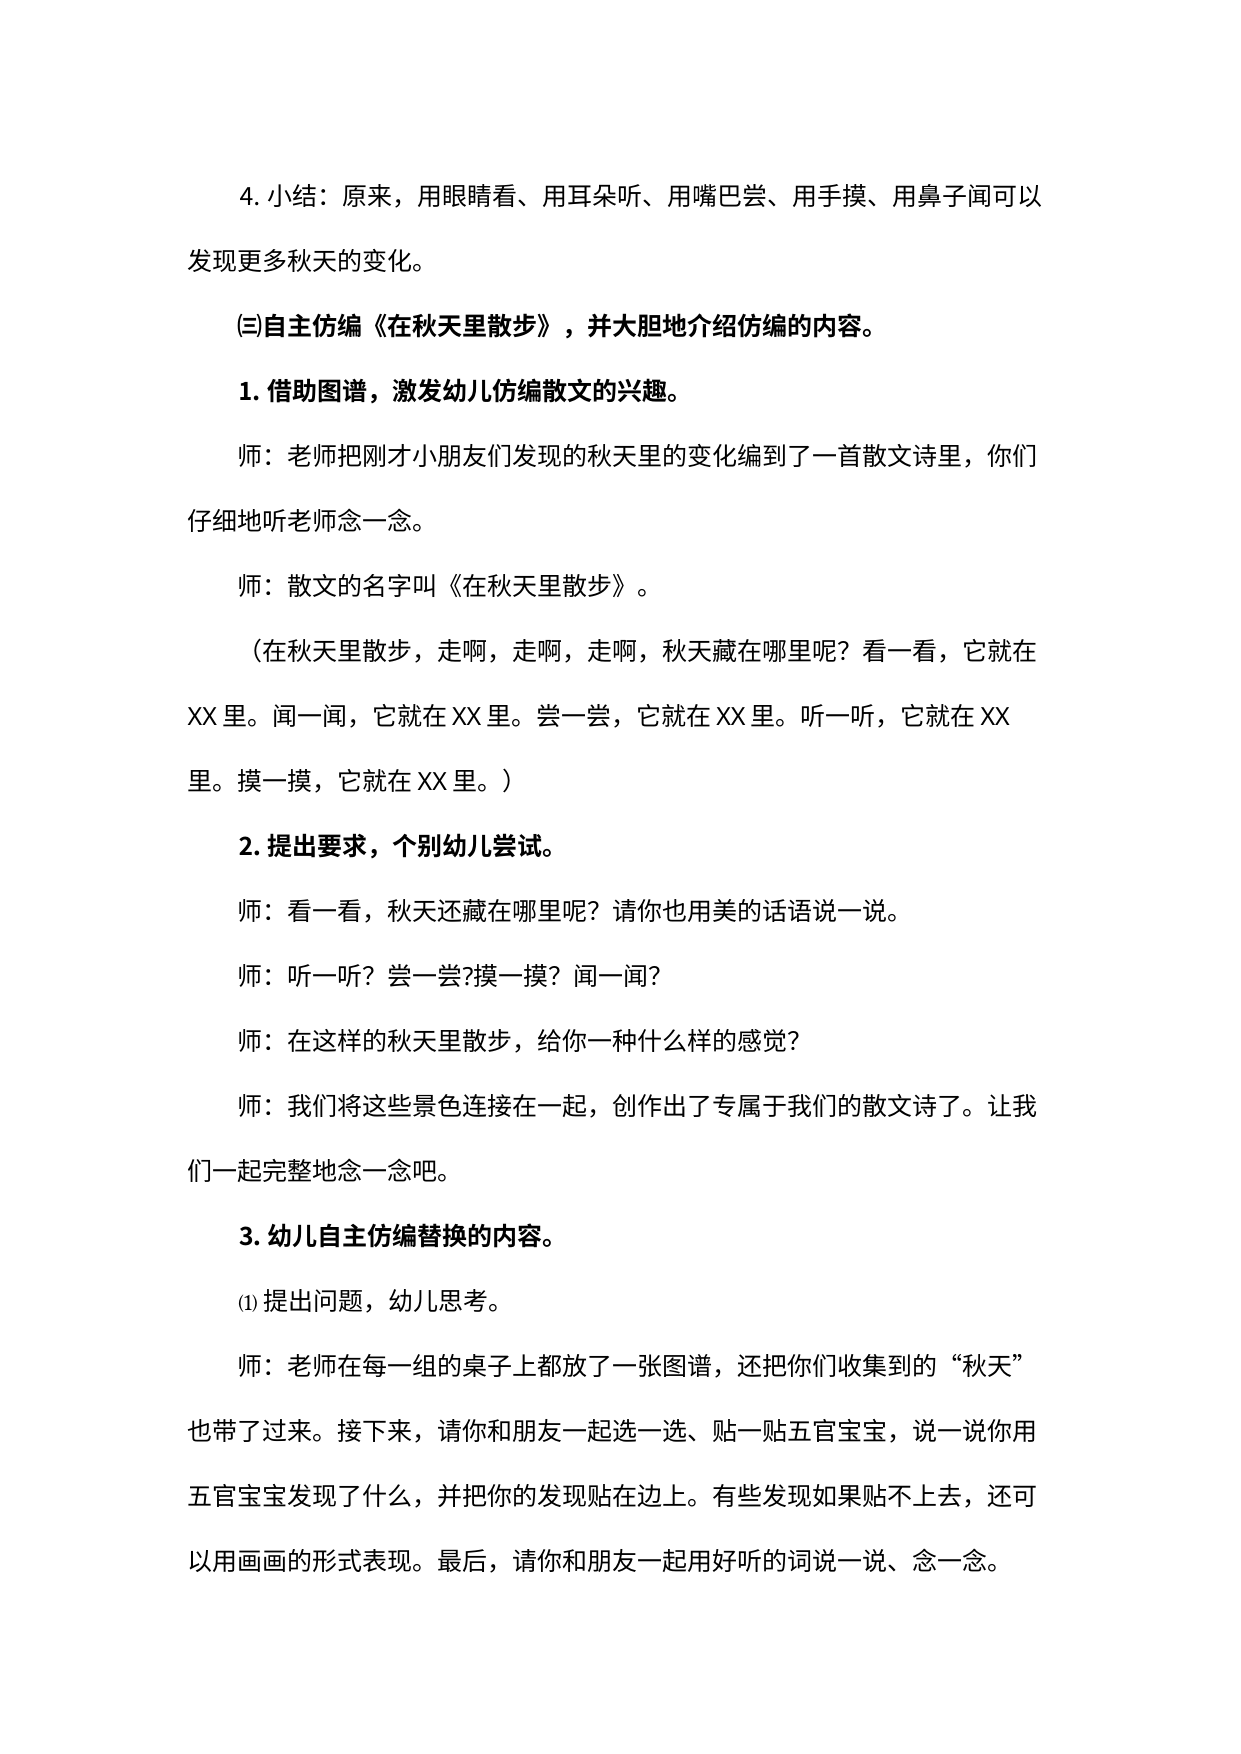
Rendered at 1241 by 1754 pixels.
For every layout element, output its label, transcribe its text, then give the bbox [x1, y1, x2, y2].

text 师：老师把刚才小朋友们发现的秋天里的变化编到了一首散文诗里，你们仔细地听老师念一念。 [187, 422, 1053, 552]
text ⒋小结：原来，用眼睛看、用耳朵听、用嘴巴尝、用手摸、用鼻子闻可以发现更多秋天的变化。 [187, 162, 1053, 292]
text ㈢自主仿编《在秋天里散步》，并大胆地介绍仿编的内容。 [187, 292, 1053, 357]
text 师：在这样的秋天里散步，给你一种什么样的感觉？ [187, 1007, 1053, 1072]
text 师：看一看，秋天还藏在哪里呢？请你也用美的话语说一说。 [187, 877, 1053, 942]
text 师：老师在每一组的桌子上都放了一张图谱，还把你们收集到的“秋天”也带了过来。接下来，请你和朋友一起选一选、贴一贴五官宝宝，说一说你用五官宝宝发现了什么，并把你的发现贴在边上。有些发现如果贴不上去，还可以用画画的形式表现。最后，请你和朋友一起用好听的词说一说、念一念。 [187, 1332, 1053, 1592]
text ⑴提出问题，幼儿思考。 [187, 1267, 1053, 1332]
text 师：散文的名字叫《在秋天里散步》。 [187, 552, 1053, 617]
text 师：我们将这些景色连接在一起，创作出了专属于我们的散文诗了。让我们一起完整地念一念吧。 [187, 1072, 1053, 1202]
text 师：听一听？尝一尝?摸一摸？闻一闻？ [187, 942, 1053, 1007]
text （在秋天里散步，走啊，走啊，走啊，秋天藏在哪里呢？看一看，它就在XX里。闻一闻，它就在XX里。尝一尝，它就在XX里。听一听，它就在XX里。摸一摸，它就在XX里。） [187, 617, 1053, 812]
text ⒈借助图谱，激发幼儿仿编散文的兴趣。 [187, 357, 1053, 422]
text ⒉提出要求，个别幼儿尝试。 [187, 812, 1053, 877]
text ⒊幼儿自主仿编替换的内容。 [187, 1202, 1053, 1267]
